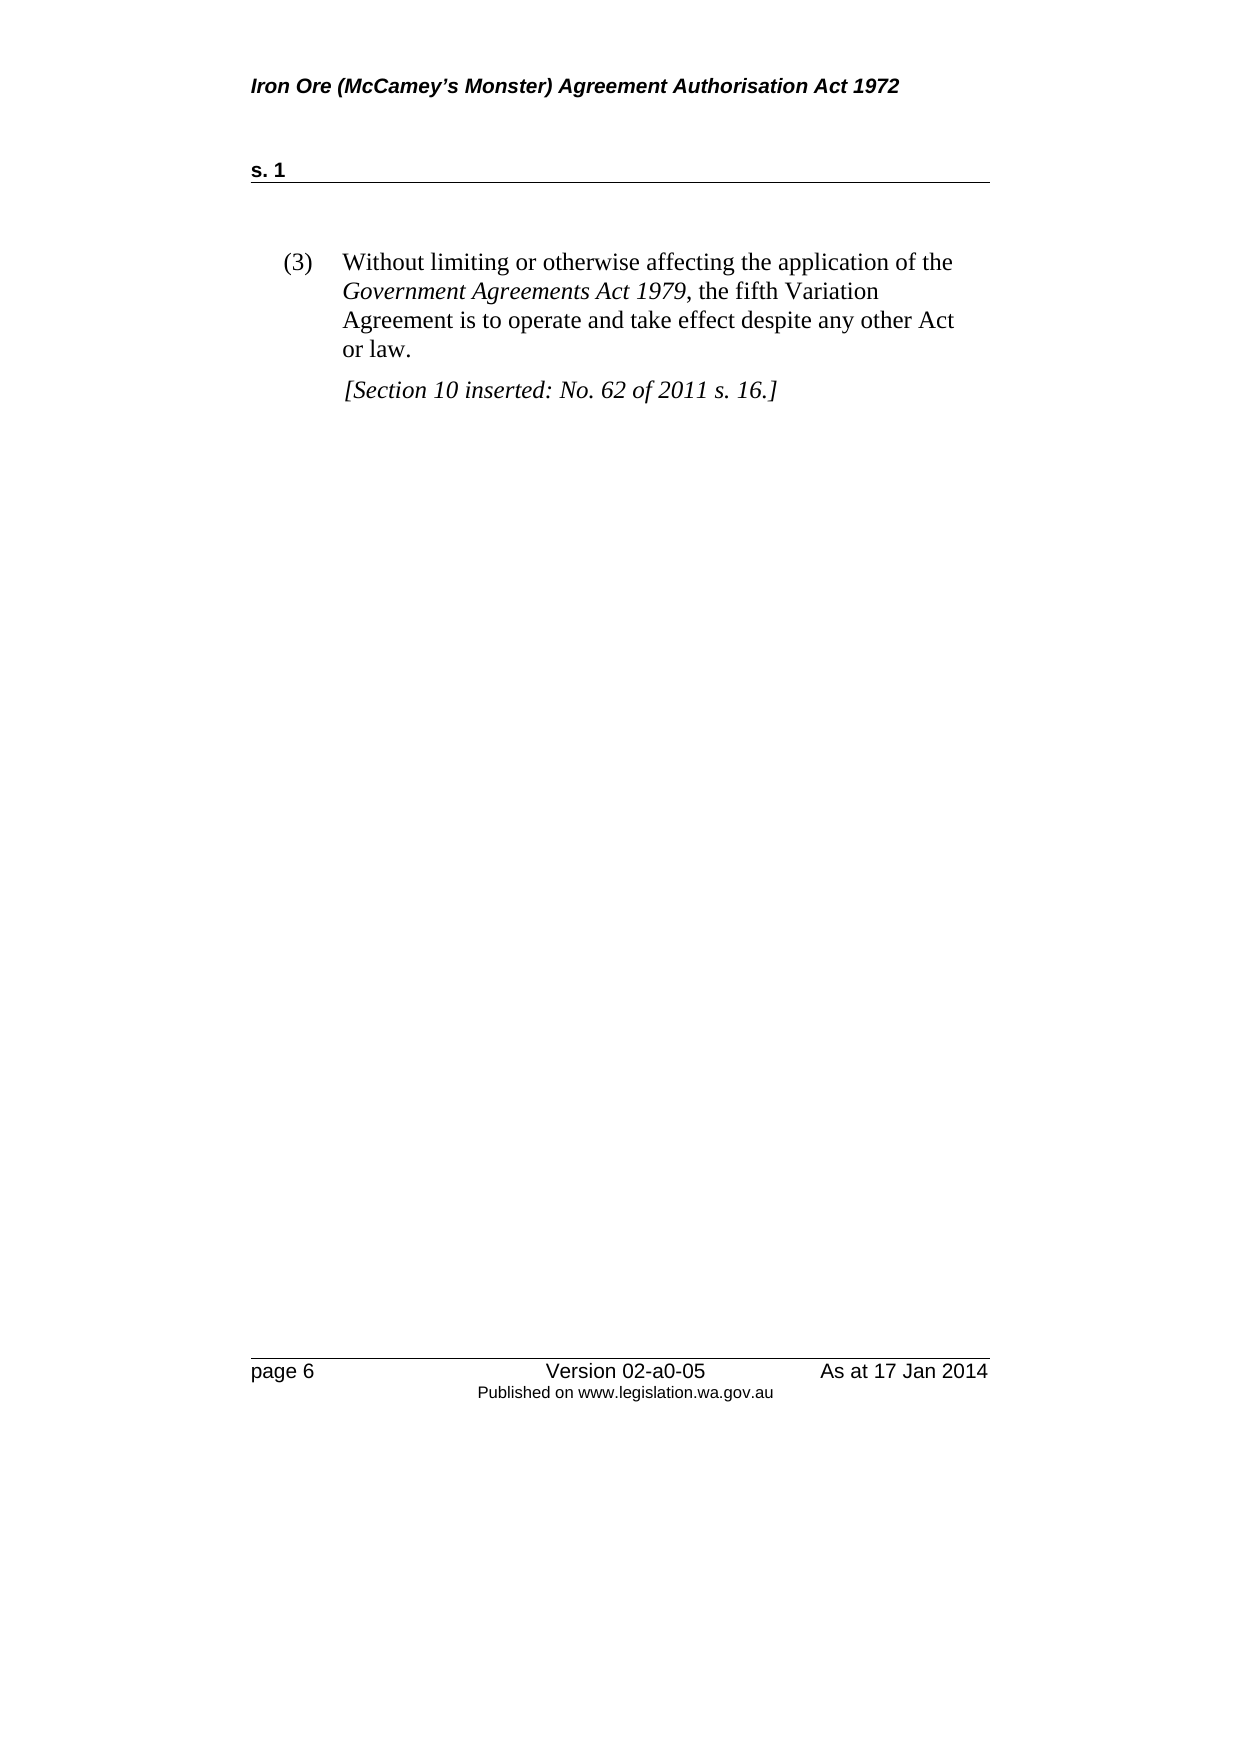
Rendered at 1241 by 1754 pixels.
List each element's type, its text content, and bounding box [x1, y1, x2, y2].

text (3) Without limiting or otherwise affecting the application of the Government Agreements Act 1979, the fifth Variation Agreement is to operate and take effect despite any other Act or law. [251, 247, 990, 362]
text [Section 10 inserted: No. 62 of 2011 s. 16.] [251, 375, 990, 404]
